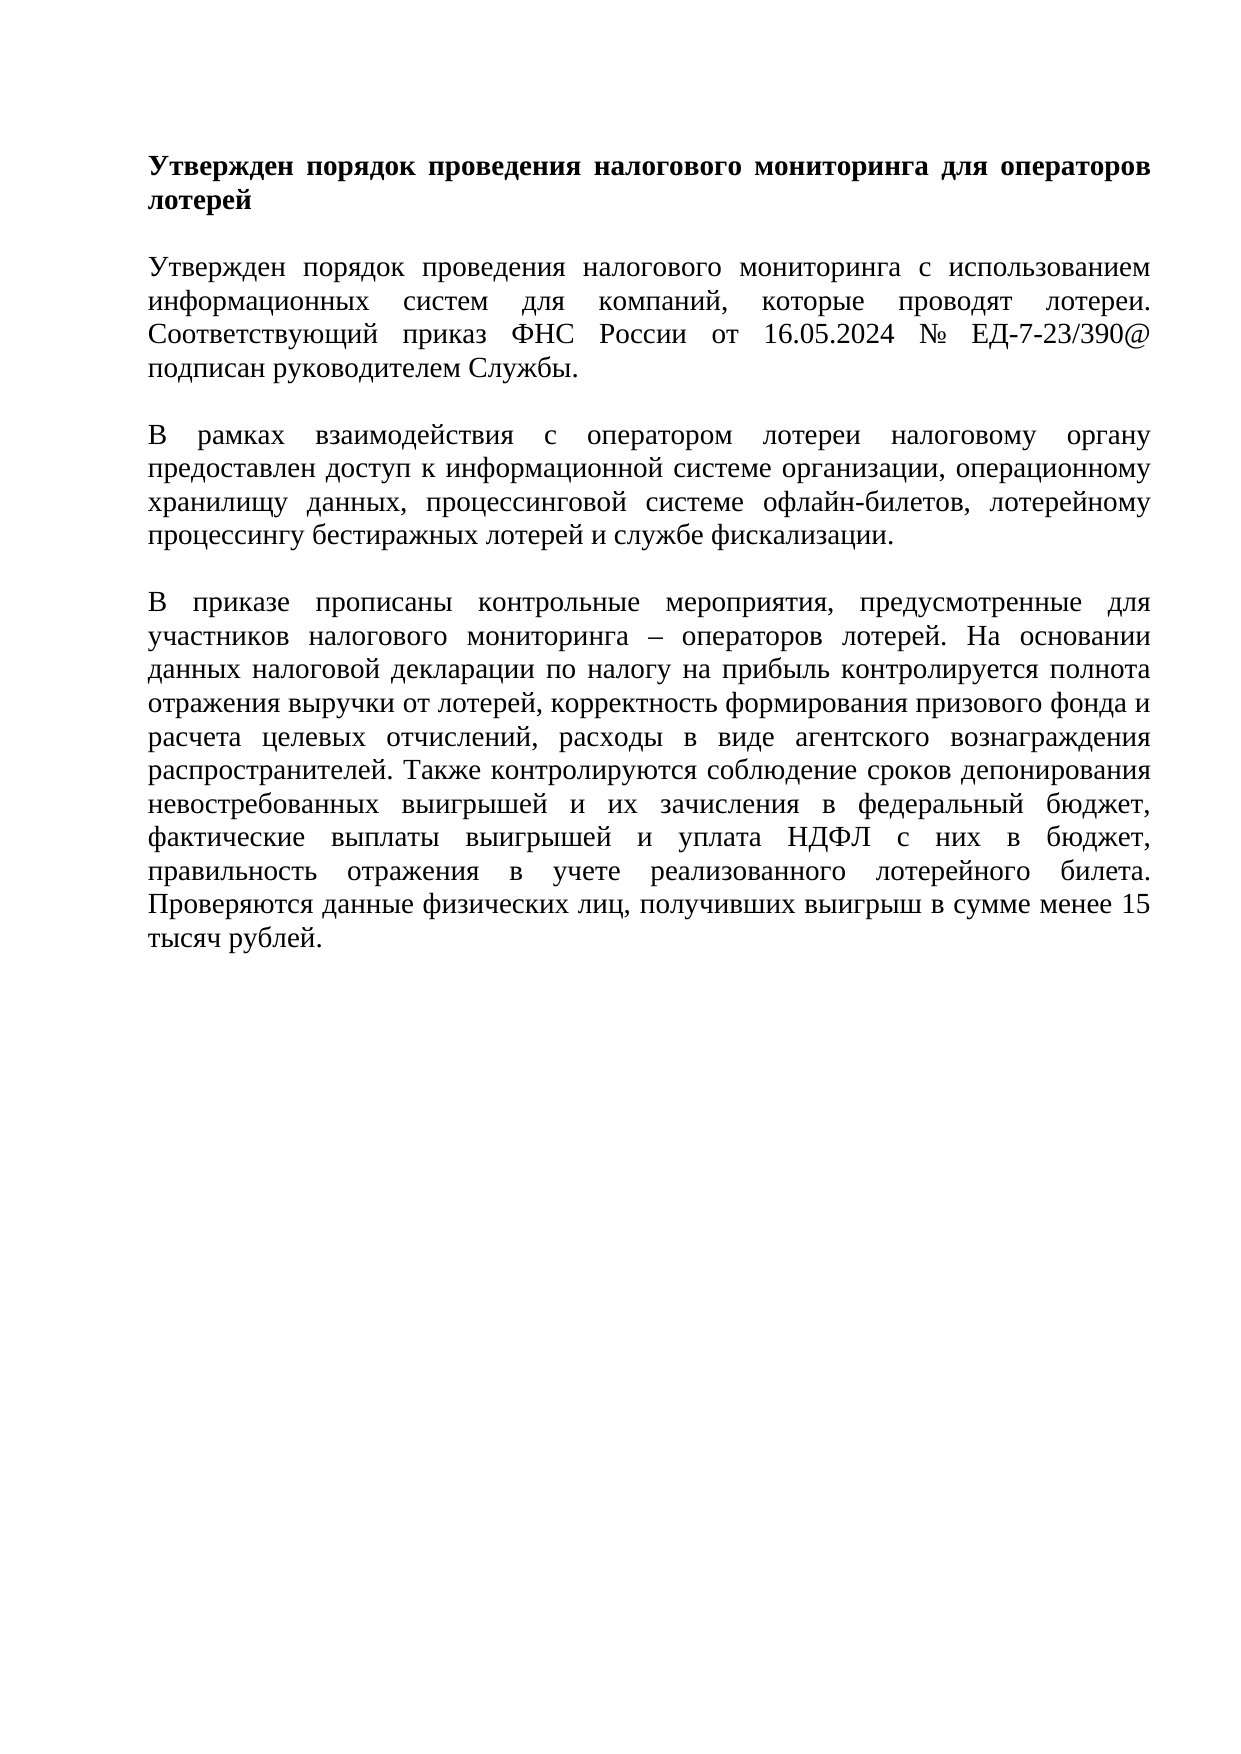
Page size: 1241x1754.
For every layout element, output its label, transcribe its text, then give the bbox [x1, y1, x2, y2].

text В рамках взаимодействия с оператором лотереи налоговому органу предоставлен доступ к информационной системе организации, операционному хранилищу данных, процессинговой системе офлайн-билетов, лотерейному процессингу бестиражных лотерей и службе фискализации. [148, 417, 1152, 551]
text В приказе прописаны контрольные мероприятия, предусмотренные для участников налогового мониторинга – операторов лотерей. На основании данных налоговой декларации по налогу на прибыль контролируется полнота отражения выручки от лотерей, корректность формирования призового фонда и расчета целевых отчислений, расходы в виде агентского вознаграждения распространителей. Также контролируются соблюдение сроков депонирования невостребованных выигрышей и их зачисления в федеральный бюджет, фактические выплаты выигрышей и уплата НДФЛ с них в бюджет, правильность отражения в учете реализованного лотерейного билета. Проверяются данные физических лиц, получивших выигрыш в сумме менее 15 тысяч рублей. [148, 584, 1152, 953]
text Утвержден порядок проведения налогового мониторинга для операторов лотерей [148, 148, 1152, 216]
text Утвержден порядок проведения налогового мониторинга с использованием информационных систем для компаний, которые проводят лотереи. Соответствующий приказ ФНС России от 16.05.2024 № ЕД-7-23/390@ подписан руководителем Службы. [148, 249, 1152, 383]
